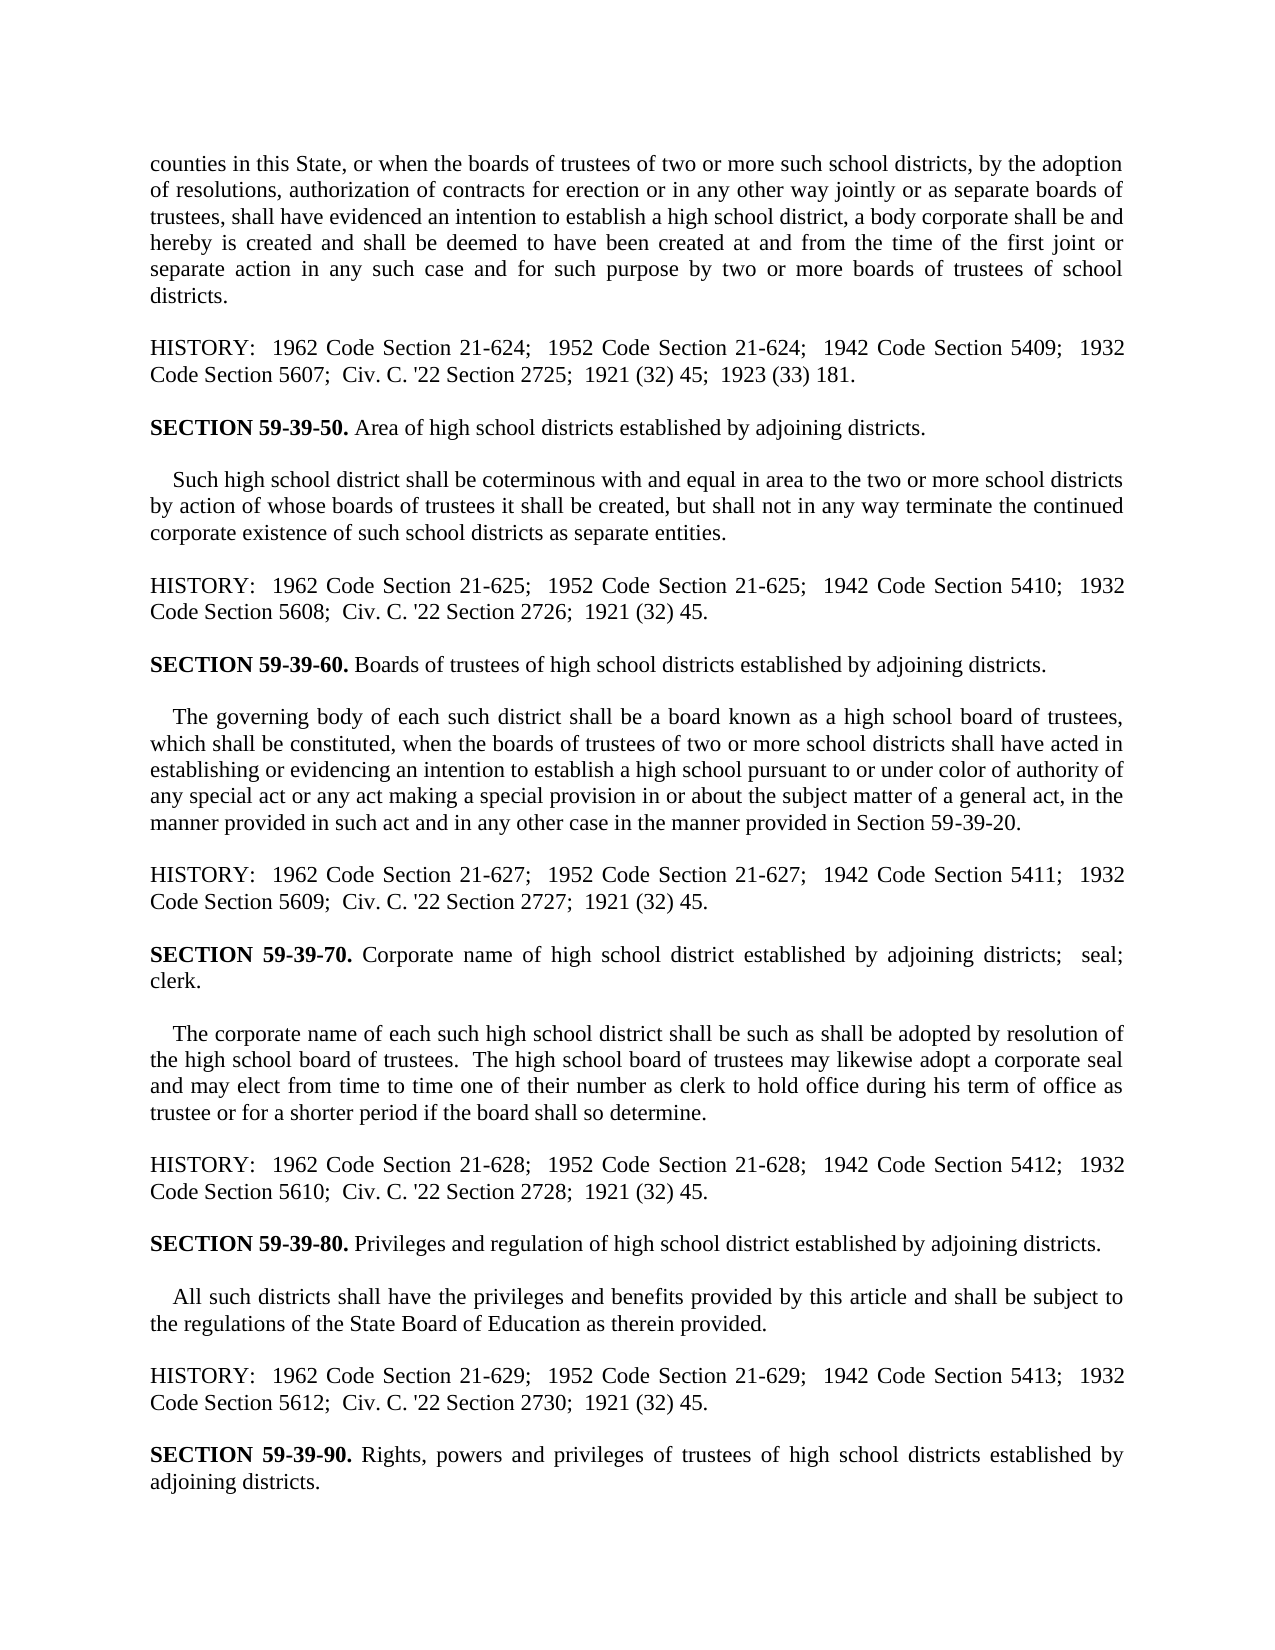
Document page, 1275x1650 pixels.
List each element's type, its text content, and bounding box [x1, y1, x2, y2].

text HISTORY: 1962 Code Section 21-627; 1952 Code Section 21-627; 1942 Code Section 5411; 1932 Code Section 5609; Civ. C. '22 Section 2727; 1921 (32) 45. [150, 862, 1125, 914]
text HISTORY: 1962 Code Section 21-629; 1952 Code Section 21-629; 1942 Code Section 5413; 1932 Code Section 5612; Civ. C. '22 Section 2730; 1921 (32) 45. [150, 1362, 1125, 1415]
text SECTION 59-39-90. Rights, powers and privileges of trustees of high school districts established by adjoining districts. [150, 1441, 1125, 1494]
text HISTORY: 1962 Code Section 21-625; 1952 Code Section 21-625; 1942 Code Section 5410; 1932 Code Section 5608; Civ. C. '22 Section 2726; 1921 (32) 45. [150, 572, 1125, 624]
text HISTORY: 1962 Code Section 21-624; 1952 Code Section 21-624; 1942 Code Section 5409; 1932 Code Section 5607; Civ. C. '22 Section 2725; 1921 (32) 45; 1923 (33) 181. [150, 334, 1125, 387]
text All such districts shall have the privileges and benefits provided by this article and shall be subject to the regulations of the State Board of Education as therein provided. [150, 1283, 1125, 1336]
text SECTION 59-39-80. Privileges and regulation of high school district established by adjoining districts. [150, 1231, 1125, 1257]
text SECTION 59-39-60. Boards of trustees of high school districts established by adjoining districts. [150, 651, 1125, 677]
text Such high school district shall be coterminous with and equal in area to the two or more school districts by action of whose boards of trustees it shall be created, but shall not in any way terminate the continued corporate existence of such school districts as separate entities. [150, 466, 1125, 545]
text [150, 150, 1125, 308]
text HISTORY: 1962 Code Section 21-628; 1952 Code Section 21-628; 1942 Code Section 5412; 1932 Code Section 5610; Civ. C. '22 Section 2728; 1921 (32) 45. [150, 1151, 1125, 1204]
text SECTION 59-39-70. Corporate name of high school district established by adjoining districts; seal; clerk. [150, 941, 1125, 993]
text SECTION 59-39-50. Area of high school districts established by adjoining districts. [150, 413, 1125, 440]
text The corporate name of each such high school district shall be such as shall be adopted by resolution of the high school board of trustees. The high school board of trustees may likewise adopt a corporate seal and may elect from time to time one of their number as clerk to hold office during his term of office as trustee or for a shorter period if the board shall so determine. [150, 1020, 1125, 1125]
text The governing body of each such district shall be a board known as a high school board of trustees, which shall be constituted, when the boards of trustees of two or more school districts shall have acted in establishing or evidencing an intention to establish a high school pursuant to or under color of authority of any special act or any act making a special provision in or about the subject matter of a general act, in the manner provided in such act and in any other case in the manner provided in Section 59-39-20. [150, 703, 1125, 835]
